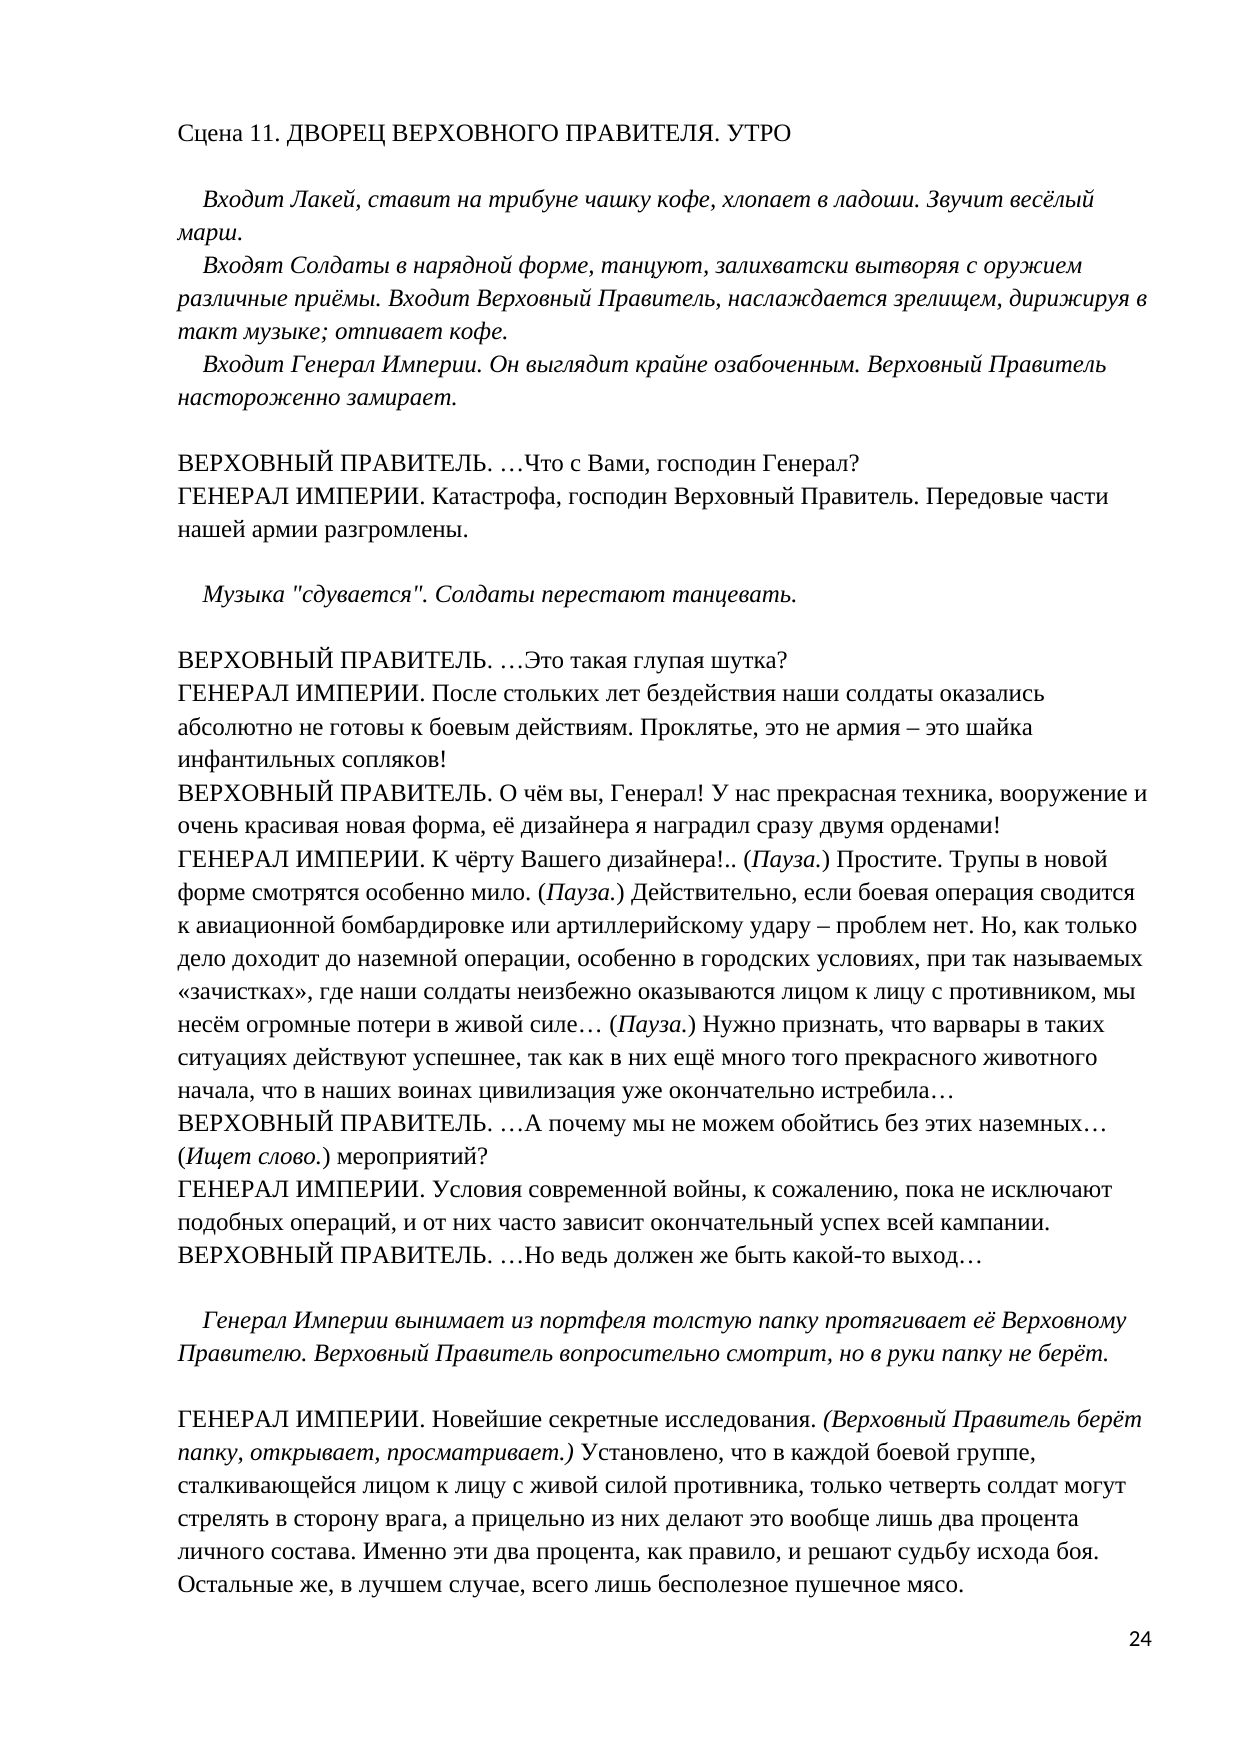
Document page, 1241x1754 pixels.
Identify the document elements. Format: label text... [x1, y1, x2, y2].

text Музыка "сдувается". Солдаты перестают танцевать. ВЕРХОВНЫЙ ПРАВИТЕЛЬ. …Это такая глупая шутка? [177, 579, 1152, 674]
text ГЕНЕРАЛ ИМПЕРИИ. К чёрту Вашего дизайнера!.. (Пауза.) Простите. Трупы в новой форме смотрятся особенно мило. (Пауза.) Действительно, если боевая операция сводится к авиационной бомбардировке или артиллерийскому удару – проблем нет. Но, как только дело доходит до наземной операции, особенно в городских условиях, при так называемых «зачистках», где наши солдаты неизбежно оказываются лицом к лицу с противником, мы несём огромные потери в живой силе… (Пауза.) Нужно признать, что варвары в таких ситуациях действуют успешнее, так как в них ещё много того прекрасного животного начала, что в наших воинах цивилизация уже окончательно истребила… ВЕРХОВНЫЙ ПРАВИТЕЛЬ. …А почему мы не можем обойтись без этих наземных… (Ищет слово.) мероприятий? ГЕНЕРАЛ ИМПЕРИИ. Условия современной войны, к сожалению, пока не исключают подобных операций, и от них часто зависит окончательный успех всей кампании. ВЕРХОВНЫЙ ПРАВИТЕЛЬ. …Но ведь должен же быть какой-то выход… [177, 844, 1152, 1301]
text ВЕРХОВНЫЙ ПРАВИТЕЛЬ. О чём вы, Генерал! У нас прекрасная техника, вооружение и очень красивая новая форма, её дизайнера я наградил сразу двумя орденами! [177, 778, 1152, 839]
text Входят Солдаты в нарядной форме, танцуют, залихватски вытворяя с оружием различные приёмы. Входит Верховный Правитель, наслаждается зрелищем, дирижируя в такт музыке; отпивает кофе. [177, 250, 1152, 345]
text Сцена 11. ДВОРЕЦ ВЕРХОВНОГО ПРАВИТЕЛЯ. УТРО Входит Лакей, ставит на трибуне чашку кофе, хлопает в ладоши. Звучит весёлый марш. [177, 118, 1152, 246]
text ГЕНЕРАЛ ИМПЕРИИ. Катастрофа, господин Верховный Правитель. Передовые части нашей армии разгромлены. [177, 481, 1152, 575]
text ГЕНЕРАЛ ИМПЕРИИ. После стольких лет бездействия наши солдаты оказались абсолютно не готовы к боевым действиям. Проклятье, это не армия – это шайка инфантильных сопляков! [177, 678, 1152, 773]
text Входит Генерал Империи. Он выглядит крайне озабоченным. Верховный Правитель настороженно замирает. ВЕРХОВНЫЙ ПРАВИТЕЛЬ. …Что с Вами, господин Генерал? [177, 349, 1152, 477]
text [177, 1305, 1152, 1598]
